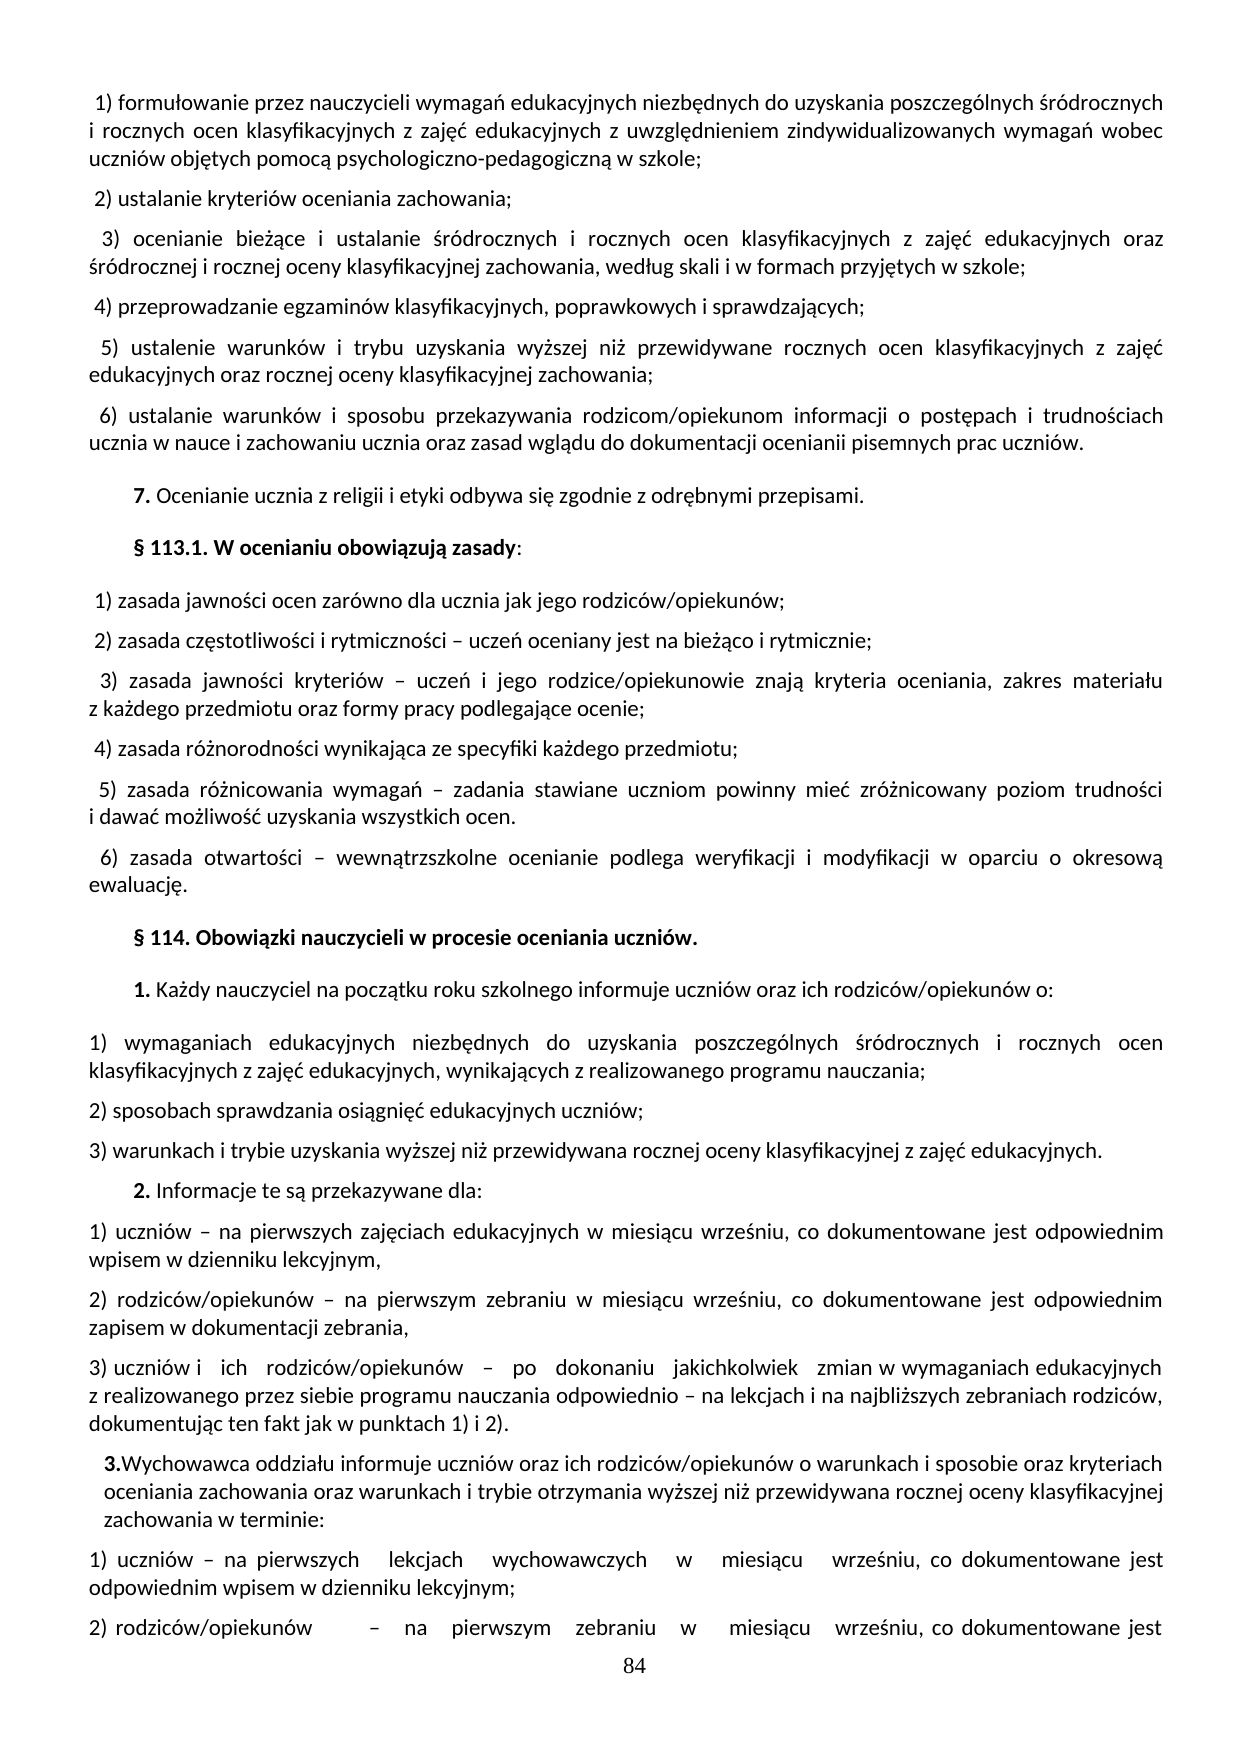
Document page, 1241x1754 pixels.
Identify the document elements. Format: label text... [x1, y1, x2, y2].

text 1) zasada jawności ocen zarówno dla ucznia jak jego rodziców/opiekunów; [89, 586, 1165, 614]
text 2) zasada częstotliwości i rytmiczności – uczeń oceniany jest na bieżąco i rytmicznie; [89, 626, 1165, 654]
text 1. Każdy nauczyciel na początku roku szkolnego informuje uczniów oraz ich rodziców/opiekunów o: [103, 976, 1165, 1003]
text 1) uczniów – na pierwszych zajęciach edukacyjnych w miesiącu wrześniu, co dokumentowane jest odpowiednim wpisem w dzienniku lekcyjnym, [89, 1217, 1165, 1273]
text 4) zasada różnorodności wynikająca ze specyfiki każdego przedmiotu; [89, 735, 1165, 762]
text 7. Ocenianie ucznia z religii i etyki odbywa się zgodnie z odrębnymi przepisami. [103, 481, 1165, 509]
text 5) zasada różnicowania wymagań – zadania stawiane uczniom powinny mieć zróżnicowany poziom trudności i dawać możliwość uzyskania wszystkich ocen. [89, 775, 1165, 830]
text 1) wymaganiach edukacyjnych niezbędnych do uzyskania poszczególnych śródrocznych i rocznych ocen klasyfikacyjnych z zajęć edukacyjnych, wynikających z realizowanego programu nauczania; [89, 1028, 1165, 1084]
text 2) sposobach sprawdzania osiągnięć edukacyjnych uczniów; [89, 1096, 1165, 1124]
text 6) zasada otwartości – wewnątrzszkolne ocenianie podlega weryfikacji i modyfikacji w oparciu o okresową ewaluację. [89, 843, 1165, 898]
text 6) ustalanie warunków i sposobu przekazywania rodzicom/opiekunom informacji o postępach i trudnościach ucznia w nauce i zachowaniu ucznia oraz zasad wglądu do dokumentacji ocenianii pisemnych prac uczniów. [89, 401, 1165, 456]
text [89, 1614, 1165, 1641]
text § 113.1. W ocenianiu obowiązują zasady: [103, 534, 1165, 561]
text 1) uczniów – na pierwszych lekcjach wychowawczych w miesiącu wrześniu, co dokumentowane jest odpowiednim wpisem w dzienniku lekcyjnym; [89, 1546, 1165, 1601]
text 4) przeprowadzanie egzaminów klasyfikacyjnych, poprawkowych i sprawdzających; [89, 293, 1165, 320]
text 1) formułowanie przez nauczycieli wymagań edukacyjnych niezbędnych do uzyskania poszczególnych śródrocznych i rocznych ocen klasyfikacyjnych z zajęć edukacyjnych z uwzględnieniem zindywidualizowanych wymagań wobec uczniów objętych pomocą psychologiczno-pedagogiczną w szkole; [89, 89, 1165, 172]
text 3) uczniów i ich rodziców/opiekunów – po dokonaniu jakichkolwiek zmian w wymaganiach edukacyjnych z realizowanego przez siebie programu nauczania odpowiednio – na lekcjach i na najbliższych zebraniach rodziców, dokumentując ten fakt jak w punktach 1) i 2). [89, 1353, 1165, 1437]
text 3) ocenianie bieżące i ustalanie śródrocznych i rocznych ocen klasyfikacyjnych z zajęć edukacyjnych oraz śródrocznej i rocznej oceny klasyfikacyjnej zachowania, według skali i w formach przyjętych w szkole; [89, 225, 1165, 280]
text § 114. Obowiązki nauczycieli w procesie oceniania uczniów. [103, 923, 1165, 951]
text 3.Wychowawca oddziału informuje uczniów oraz ich rodziców/opiekunów o warunkach i sposobie oraz kryteriach oceniania zachowania oraz warunkach i trybie otrzymania wyższej niż przewidywana rocznej oceny klasyfikacyjnej zachowania w terminie: [103, 1449, 1165, 1533]
text 3) warunkach i trybie uzyskania wyższej niż przewidywana rocznej oceny klasyfikacyjnej z zajęć edukacyjnych. [89, 1136, 1165, 1164]
text 5) ustalenie warunków i trybu uzyskania wyższej niż przewidywane rocznych ocen klasyfikacyjnych z zajęć edukacyjnych oraz rocznej oceny klasyfikacyjnej zachowania; [89, 333, 1165, 388]
text 2) ustalanie kryteriów oceniania zachowania; [89, 184, 1165, 212]
text 3) zasada jawności kryteriów – uczeń i jego rodzice/opiekunowie znają kryteria oceniania, zakres materiału z każdego przedmiotu oraz formy pracy podlegające ocenie; [89, 667, 1165, 722]
text 2) rodziców/opiekunów – na pierwszym zebraniu w miesiącu wrześniu, co dokumentowane jest odpowiednim zapisem w dokumentacji zebrania, [89, 1285, 1165, 1341]
text 2. Informacje te są przekazywane dla: [103, 1177, 1165, 1205]
